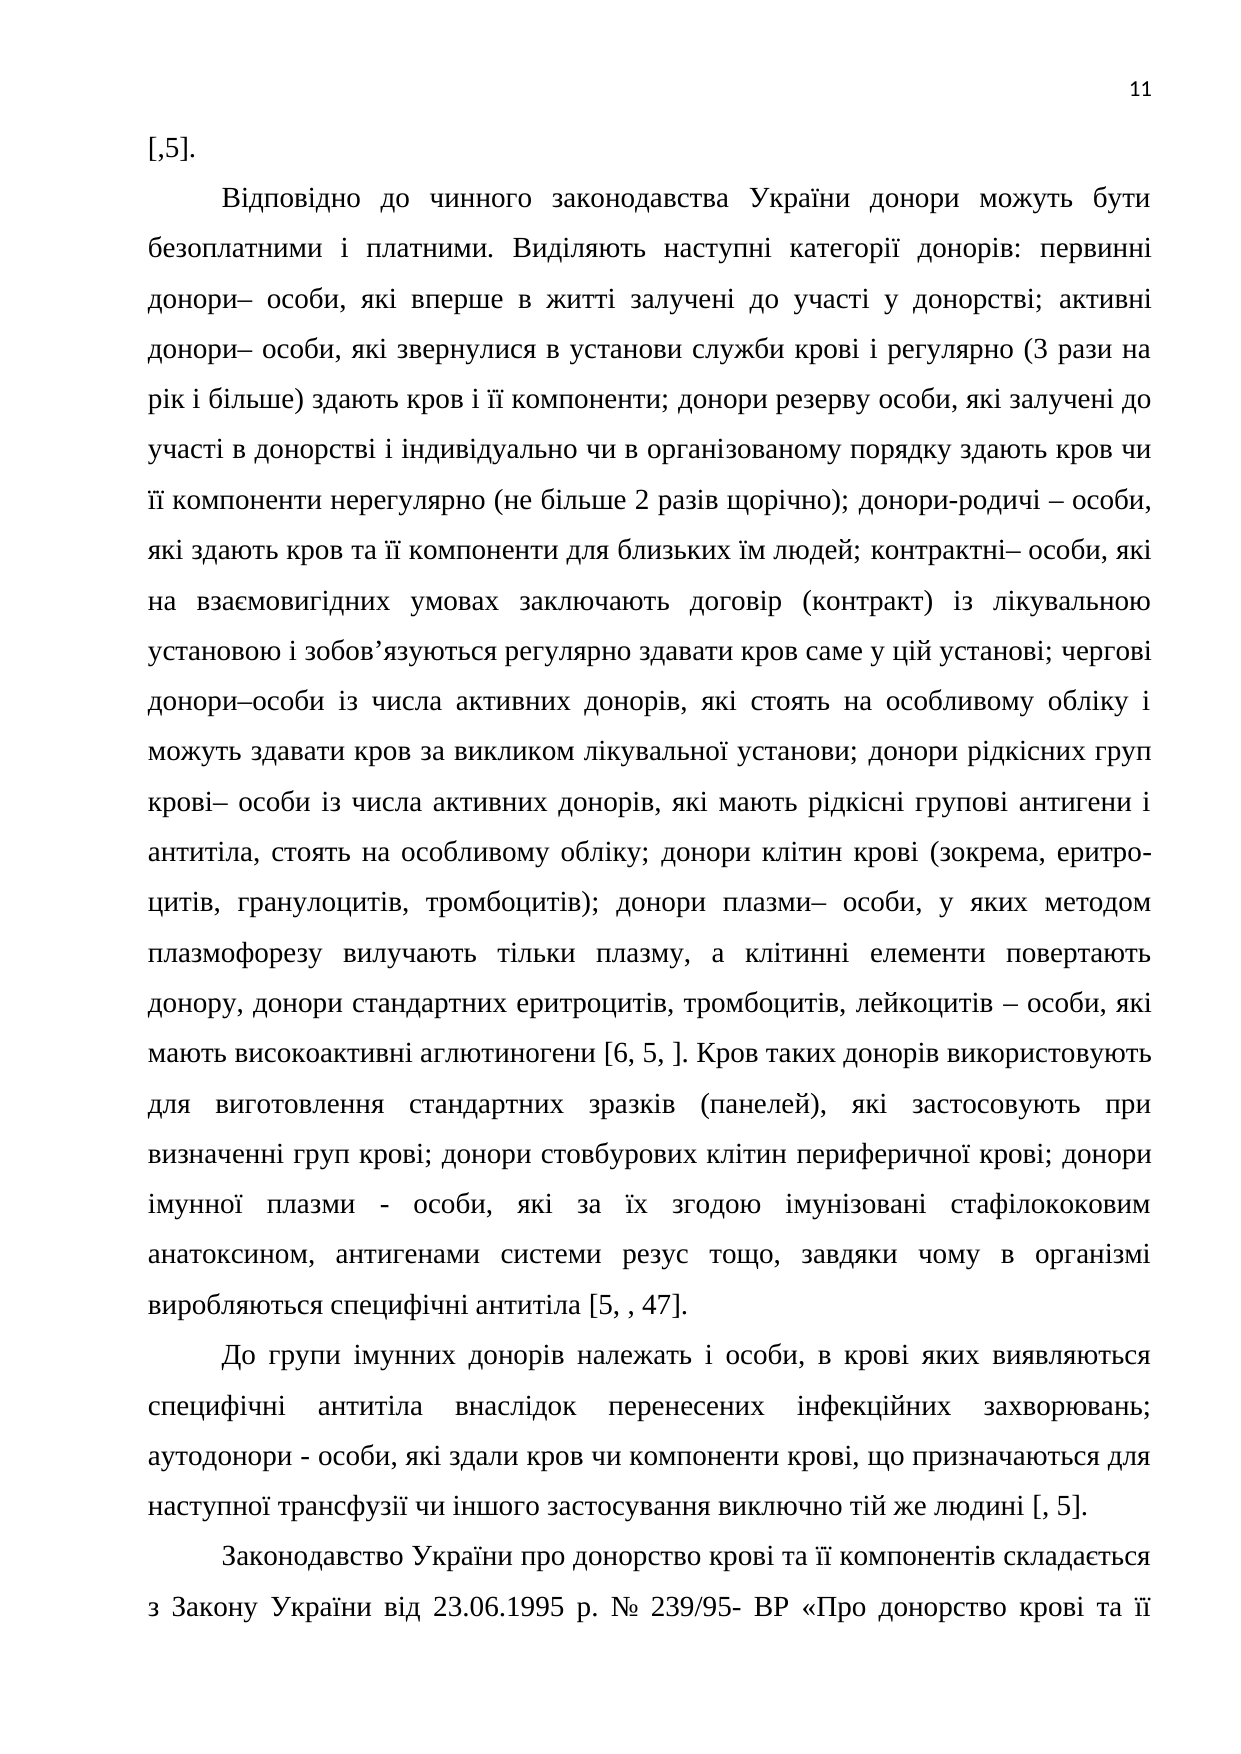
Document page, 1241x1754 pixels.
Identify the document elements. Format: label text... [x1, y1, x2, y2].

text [148, 130, 1152, 163]
text До групи імунних донорів належать і особи, в крові яких виявляються специфічні антитіла внаслідок перенесених інфекційних захворювань; аутодонори - особи, які здали кров чи компоненти крові, що призначаються для наступної трансфузії чи іншого застосування виключно тій же людині [17, 5]. [148, 1337, 1152, 1522]
text Відповідно до чинного законодавства України донори можуть бути безоплатними і платними. Виділяють наступні категорії донорів: первинні донори– особи, які вперше в житті залучені до участі у донорстві; активні донори– особи, які звернулися в установи служби крові і регулярно (3 рази на рік і більше) здають кров і її компоненти; донори резерву особи, які залучені до участі в донорстві і індивідуально чи в організованому порядку здають кров чи її компоненти нерегулярно (не більше 2 разів щорічно); донори-родичі – особи, які здають кров та її компоненти для близьких їм людей; контрактні– особи, які на взаємовигідних умовах заключають договір (контракт) із лікувальною установою і зобов’язуються регулярно здавати кров саме у цій установі; чергові донори–особи із числа активних донорів, які стоять на особливому обліку і можуть здавати кров за викликом лікувальної установи; донори рідкісних груп крові– особи із числа активних донорів, які мають рідкісні групові антигени і антитіла, стоять на особливому обліку; донори клітин крові (зокрема, еритроцитів, гранулоцитів, тромбоцитів); донори плазми– особи, у яких методом плазмофорезу вилучають тільки плазму, а клітинні елементи повертають донору, донори стандартних еритроцитів, тромбоцитів, лейкоцитів – особи, які мають високоактивні аглютиногени [6, 5, 17]. Кров таких донорів використовують для виготовлення стандартних зразків (панелей), які застосовують при визначенні груп крові; донори стовбурових клітин периферичної крові; донори імунної плазми - особи, які за їх згодою імунізовані стафілококовим анатоксином, антигенами системи резус тощо, завдяки чому в організмі виробляються специфічні антитіла [5, 17, 47]. [148, 180, 1152, 1321]
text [148, 1538, 1152, 1622]
